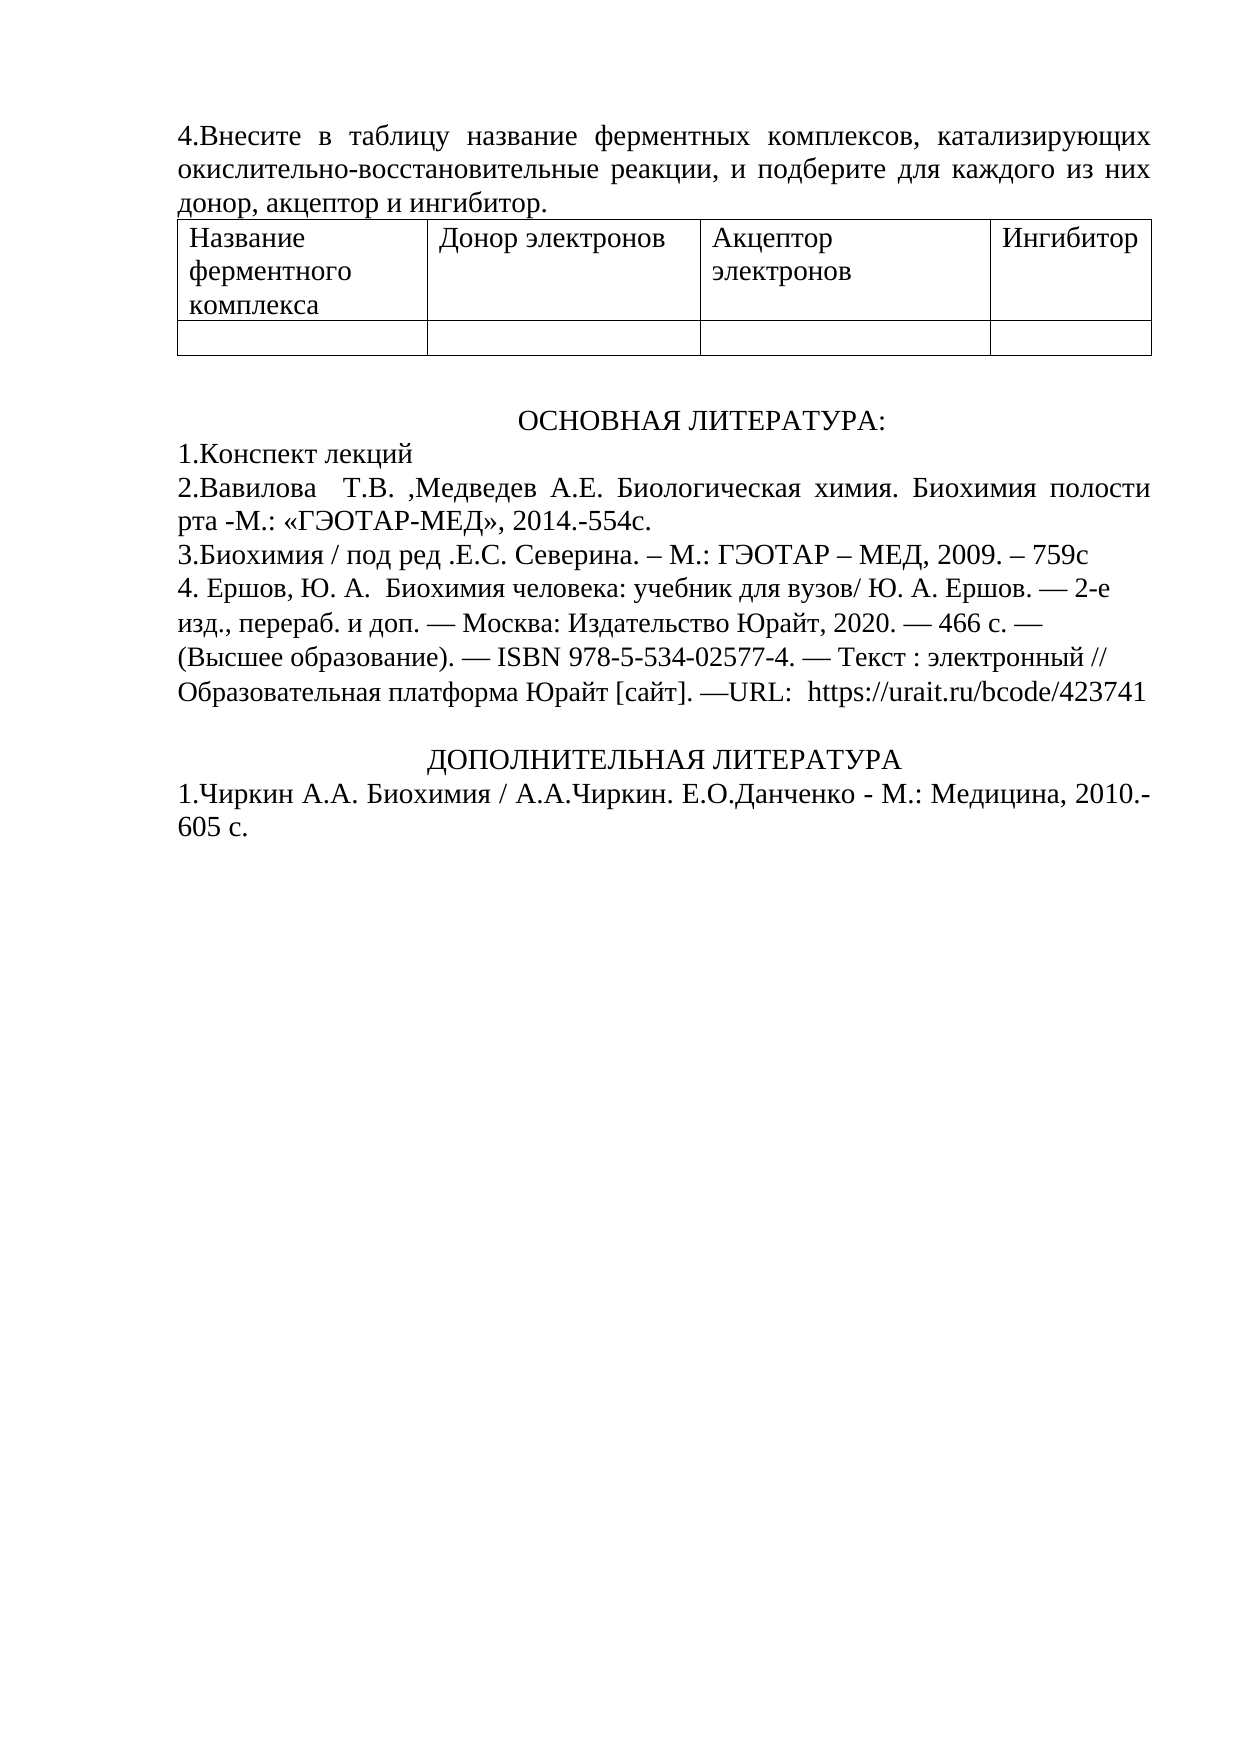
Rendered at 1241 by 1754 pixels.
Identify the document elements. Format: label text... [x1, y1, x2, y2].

text 4.Внесите в таблицу название ферментных комплексов, катализирующих окислительно-восстановительные реакции, и подберите для каждого из них донор, акцептор и ингибитор. [177, 118, 1152, 219]
text 1.Чиркин А.А. Биохимия / А.А.Чиркин. Е.О.Данченко - М.: Медицина, 2010.- 605 с. [177, 776, 1152, 843]
table_cell [178, 321, 427, 355]
table_cell [428, 321, 700, 355]
text основная Литература: [177, 403, 1152, 436]
table_header Акцептор электронов [701, 220, 990, 320]
table_header Донор электронов [428, 220, 700, 320]
text 3.Биохимия / под ред .Е.С. Северина. – М.: ГЭОТАР – МЕД, 2009. – 759с [177, 537, 1152, 571]
text 2.Вавилова Т.В. ,Медведев А.Е. Биологическая химия. Биохимия полости рта -М.: «ГЭОТАР-МЕД», 2014.-554с. [177, 470, 1152, 537]
text 4. Ершов, Ю. А. Биохимия человека: учебник для вузов/ Ю. А. Ершов. — 2-е изд., перераб. и доп. — Москва: Издательство Юрайт, 2020. — 466 с. — (Высшее образование). — ISBN 978-5-534-02577-4. — Текст : электронный // Образовательная платформа Юрайт [сайт]. —URL: https://urait.ru/bcode/423741 [177, 571, 1152, 707]
text 1.Конспект лекций [177, 436, 1152, 470]
text ДОПОЛНИТЕЛЬНАЯ ЛИТЕРАТУРА [177, 742, 1152, 776]
table_header Ингибитор [991, 220, 1151, 320]
table_cell [991, 321, 1151, 355]
table_header Название ферментного комплекса [178, 220, 427, 320]
table_cell [701, 321, 990, 355]
